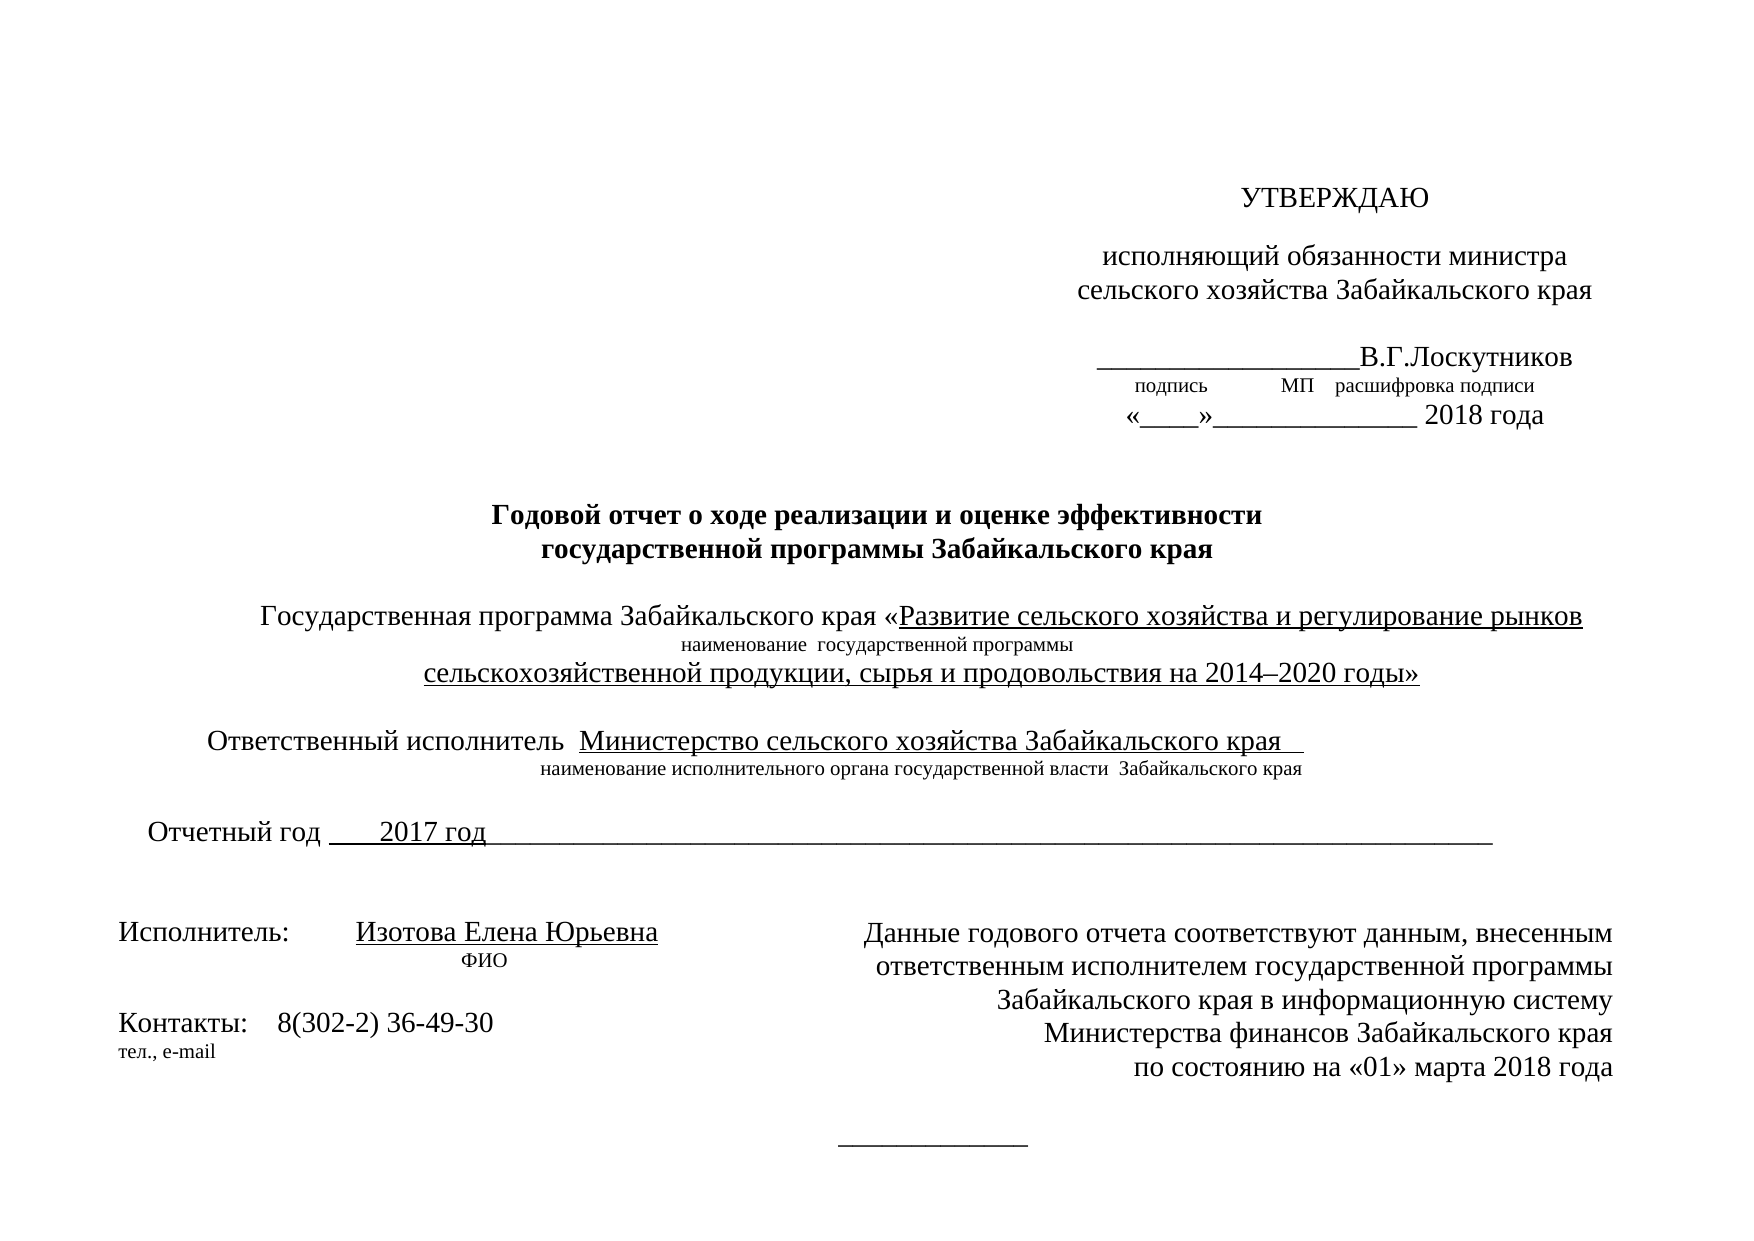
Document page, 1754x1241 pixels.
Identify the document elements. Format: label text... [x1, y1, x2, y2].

text Годовой отчет о ходе реализации и оценке эффективности [118, 497, 1636, 531]
table_header Исполнитель: Изотова Елена Юрьевна ФИО Контакты: 8(302-2) 36-49-30 тел., e-mail [107, 881, 827, 1150]
text сельскохозяйственной продукции, сырья и продовольствия на 2014–2020 годы» [118, 656, 1636, 689]
text исполняющий обязанности министра [1034, 238, 1636, 272]
text УТВЕРЖДАЮ [1034, 180, 1636, 213]
text подпись МП расшифровка подписи [1034, 373, 1636, 397]
text «____»______________ 2018 года [1034, 397, 1636, 430]
text Отчетный год 2017 год_____________________________________________________________________ [118, 814, 1636, 847]
text государственной программы Забайкальского края [118, 531, 1636, 564]
text сельского хозяйства Забайкальского края [1034, 272, 1636, 306]
text наименование исполнительного органа государственной власти Забайкальского края [118, 756, 1636, 780]
text __________________В.Г.Лоскутников [1034, 339, 1636, 373]
text Государственная программа Забайкальского края «Развитие сельского хозяйства и регулирование рынков наименование государственной программы [118, 598, 1636, 656]
table_header Данные годового отчета соответствуют данным, внесенным ответственным исполнителем государственной программы Забайкальского края в информационную систему Министерства финансов Забайкальского края по состоянию на «01» марта 2018 года _____________ [827, 881, 1624, 1150]
text Ответственный исполнитель Министерство сельского хозяйства Забайкальского края [118, 723, 1636, 756]
